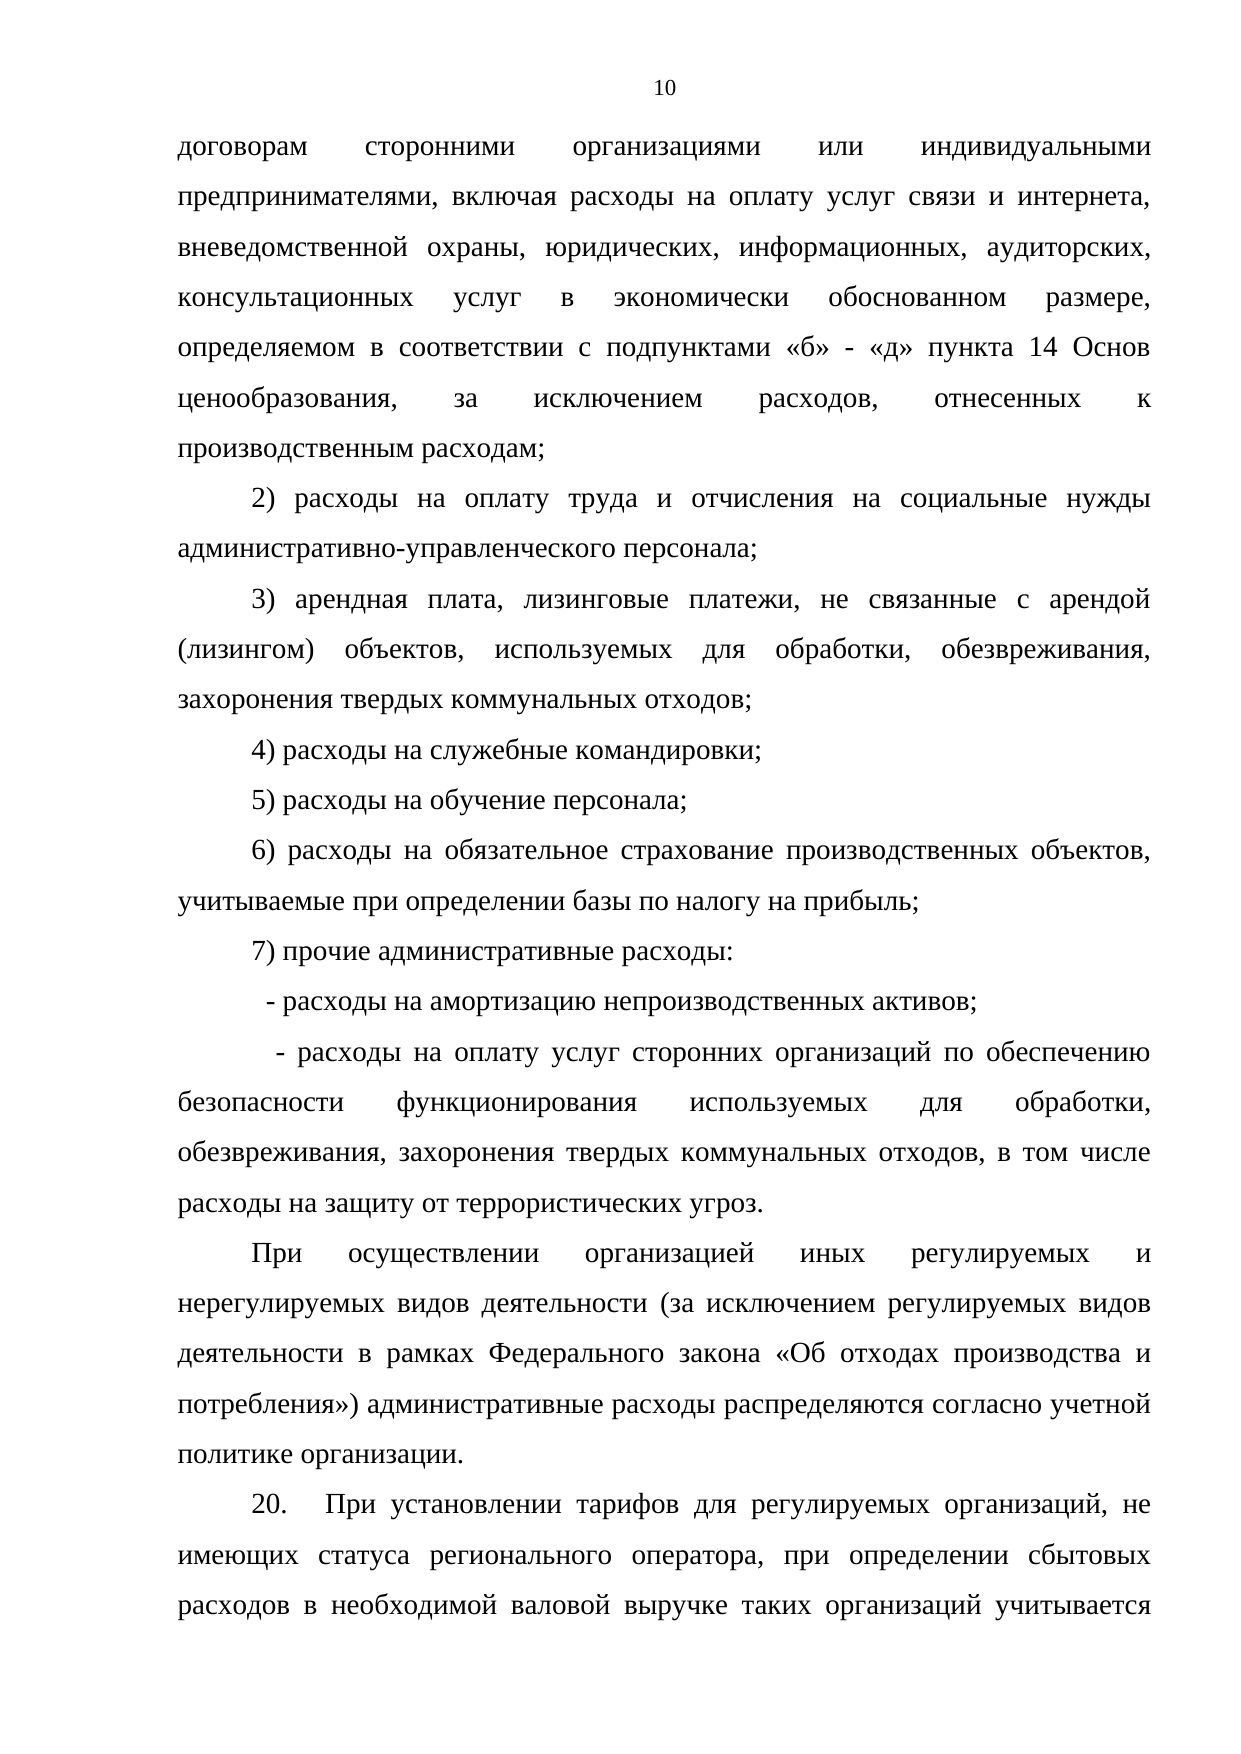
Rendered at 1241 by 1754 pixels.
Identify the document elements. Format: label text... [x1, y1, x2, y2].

text 6) расходы на обязательное страхование производственных объектов, учитываемые при определении базы по налогу на прибыль; [177, 832, 1152, 916]
text - расходы на оплату услуг сторонних организаций по обеспечению безопасности функционирования используемых для обработки, обезвреживания, захоронения твердых коммунальных отходов, в том числе расходы на защиту от террористических угроз. [177, 1034, 1152, 1218]
text - расходы на амортизацию непроизводственных активов; [177, 983, 1152, 1017]
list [177, 1487, 1152, 1621]
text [177, 128, 1152, 463]
text 7) прочие административные расходы: [177, 933, 1152, 967]
text 5) расходы на обучение персонала; [177, 782, 1152, 816]
text 2) расходы на оплату труда и отчисления на социальные нужды административно-управленческого персонала; [177, 480, 1152, 564]
text 3) арендная плата, лизинговые платежи, не связанные с арендой (лизингом) объектов, используемых для обработки, обезвреживания, захоронения твердых коммунальных отходов; [177, 581, 1152, 715]
text При осуществлении организацией иных регулируемых и нерегулируемых видов деятельности (за исключением регулируемых видов деятельности в рамках Федерального закона «Об отходах производства и потребления») административные расходы распределяются согласно учетной политике организации. [177, 1235, 1152, 1470]
text 4) расходы на служебные командировки; [177, 732, 1152, 765]
